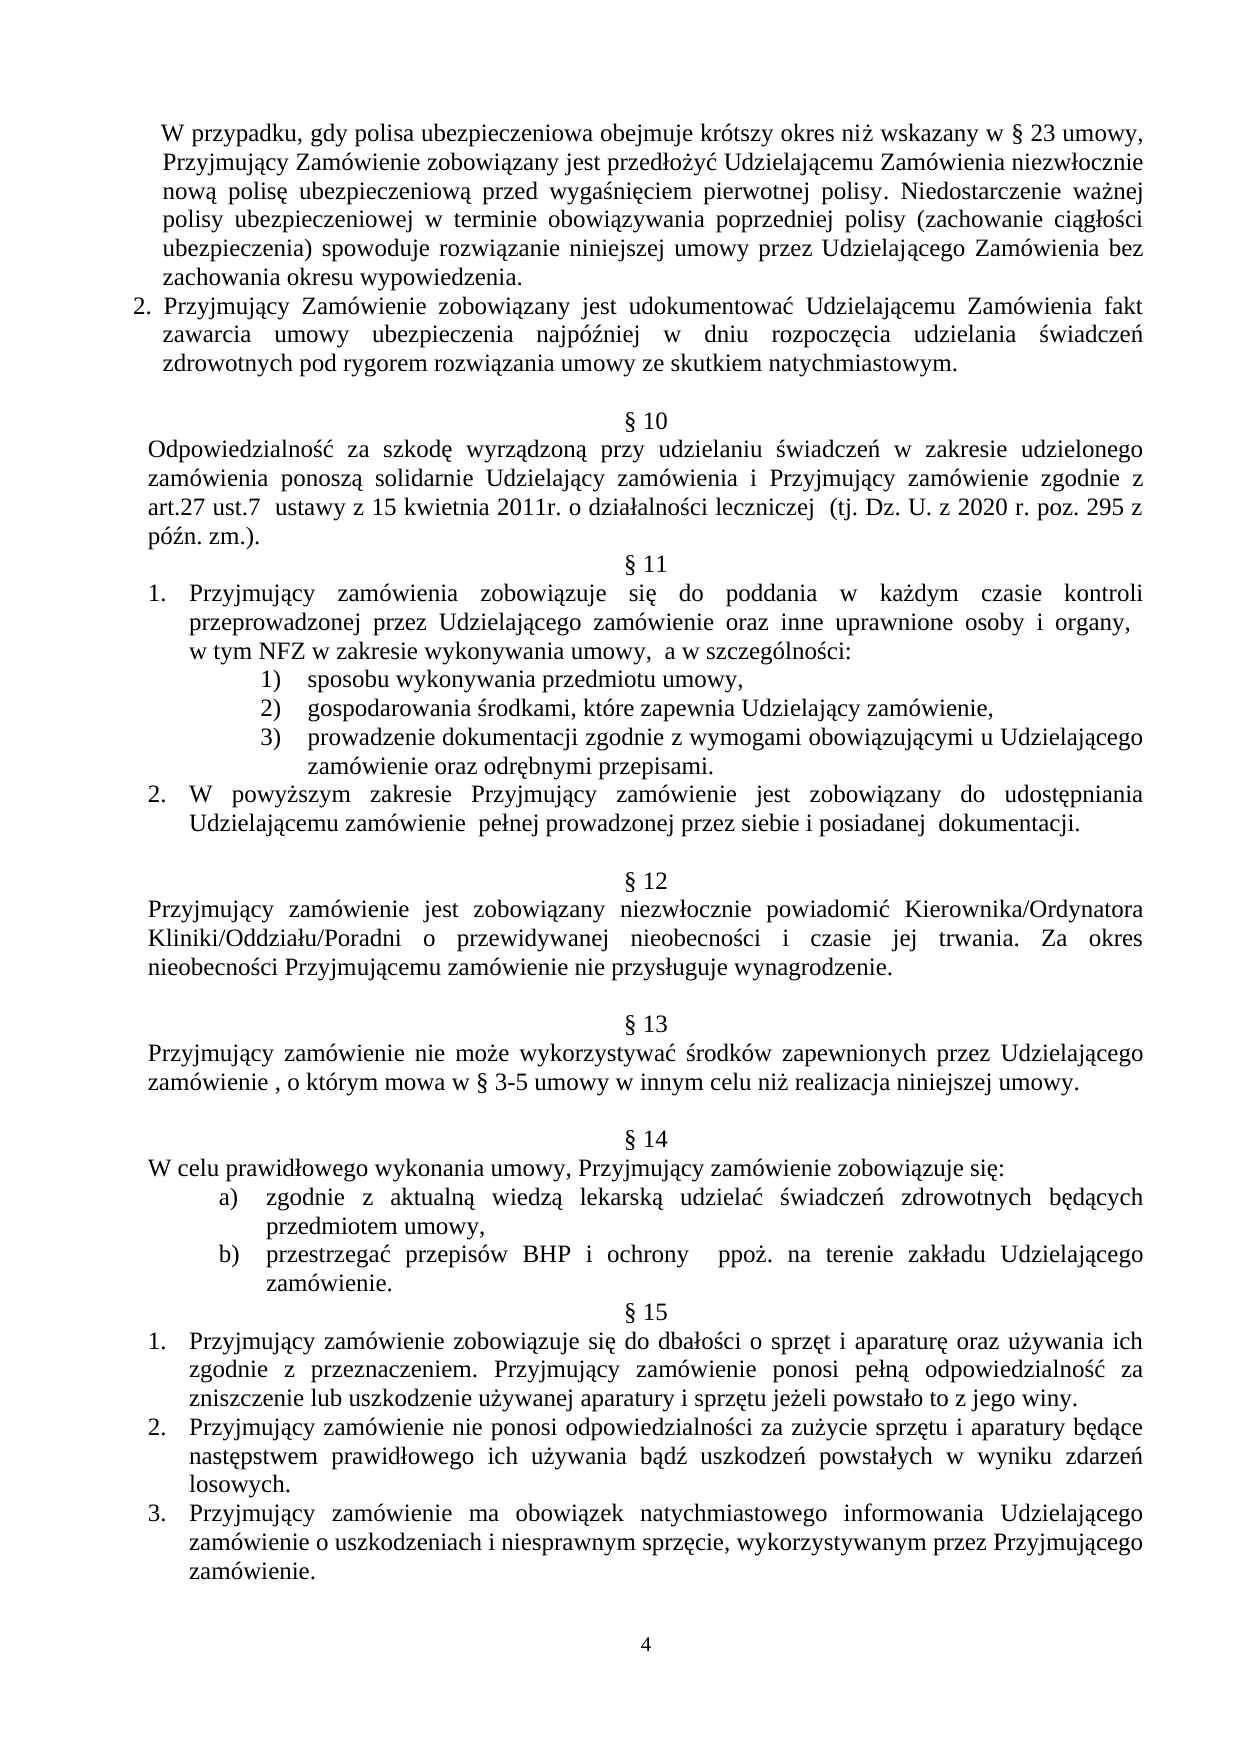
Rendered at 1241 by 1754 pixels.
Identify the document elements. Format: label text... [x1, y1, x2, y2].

list Przyjmujący zamówienie zobowiązuje się do dbałości o sprzęt i aparaturę oraz używania ich zgodnie z przeznaczeniem. Przyjmujący zamówienie ponosi pełną odpowiedzialność za zniszczenie lub uszkodzenie używanej aparatury i sprzętu jeżeli powstało to z jego winy. [148, 1326, 1144, 1412]
list gospodarowania środkami, które zapewnia Udzielający zamówienie, [260, 693, 1144, 722]
list Przyjmujący zamówienie ma obowiązek natychmiastowego informowania Udzielającego zamówienie o uszkodzeniach i niesprawnym sprzęcie, wykorzystywanym przez Przyjmującego zamówienie. [148, 1498, 1144, 1584]
text 2. Przyjmujący Zamówienie zobowiązany jest udokumentować Udzielającemu Zamówienia fakt zawarcia umowy ubezpieczenia najpóźniej w dniu rozpoczęcia udzielania świadczeń zdrowotnych pod rygorem rozwiązania umowy ze skutkiem natychmiastowym. [133, 291, 1144, 377]
list zgodnie z aktualną wiedzą lekarską udzielać świadczeń zdrowotnych będących przedmiotem umowy, [218, 1182, 1144, 1239]
list sposobu wykonywania przedmiotu umowy, [260, 664, 1144, 693]
list prowadzenie dokumentacji zgodnie z wymogami obowiązującymi u Udzielającego zamówienie oraz odrębnymi przepisami. [260, 722, 1144, 779]
text Przyjmujący zamówienie jest zobowiązany niezwłocznie powiadomić Kierownika/Ordynatora Kliniki/Oddziału/Poradni o przewidywanej nieobecności i czasie jej trwania. Za okres nieobecności Przyjmującemu zamówienie nie przysługuje wynagrodzenie. [148, 894, 1144, 981]
text § 13 [148, 1009, 1144, 1038]
text § 11 [148, 549, 1144, 578]
list W powyższym zakresie Przyjmujący zamówienie jest zobowiązany do udostępniania Udzielającemu zamówienie pełnej prowadzonej przez siebie i posiadanej dokumentacji. [148, 779, 1144, 837]
text Odpowiedzialność za szkodę wyrządzoną przy udzielaniu świadczeń w zakresie udzielonego zamówienia ponoszą solidarnie Udzielający zamówienia i Przyjmujący zamówienie zgodnie z art.27 ust.7 ustawy z 15 kwietnia 2011r. o działalności leczniczej (tj. Dz. U. z 2020 r. poz. 295 z późn. zm.). [148, 434, 1144, 549]
text Przyjmujący zamówienie nie może wykorzystywać środków zapewnionych przez Udzielającego zamówienie , o którym mowa w § 3-5 umowy w innym celu niż realizacja niniejszej umowy. [148, 1038, 1144, 1096]
text W celu prawidłowego wykonania umowy, Przyjmujący zamówienie zobowiązuje się: [148, 1153, 1144, 1182]
text § 12 [148, 866, 1144, 894]
text § 14 [148, 1124, 1144, 1153]
text § 10 [148, 406, 1144, 434]
list Przyjmujący zamówienia zobowiązuje się do poddania w każdym czasie kontroli przeprowadzonej przez Udzielającego zamówienie oraz inne uprawnione osoby i organy, w tym NFZ w zakresie wykonywania umowy, a w szczególności: [148, 578, 1144, 664]
list przestrzegać przepisów BHP i ochrony ppoż. na terenie zakładu Udzielającego zamówienie. [218, 1239, 1144, 1297]
list Przyjmujący zamówienie nie ponosi odpowiedzialności za zużycie sprzętu i aparatury będące następstwem prawidłowego ich używania bądź uszkodzeń powstałych w wyniku zdarzeń losowych. [148, 1412, 1144, 1498]
text § 15 [148, 1297, 1144, 1326]
text W przypadku, gdy polisa ubezpieczeniowa obejmuje krótszy okres niż wskazany w § 23 umowy, Przyjmujący Zamówienie zobowiązany jest przedłożyć Udzielającemu Zamówienia niezwłocznie nową polisę ubezpieczeniową przed wygaśnięciem pierwotnej polisy. Niedostarczenie ważnej polisy ubezpieczeniowej w terminie obowiązywania poprzedniej polisy (zachowanie ciągłości ubezpieczenia) spowoduje rozwiązanie niniejszej umowy przez Udzielającego Zamówienia bez zachowania okresu wypowiedzenia. [133, 118, 1144, 291]
